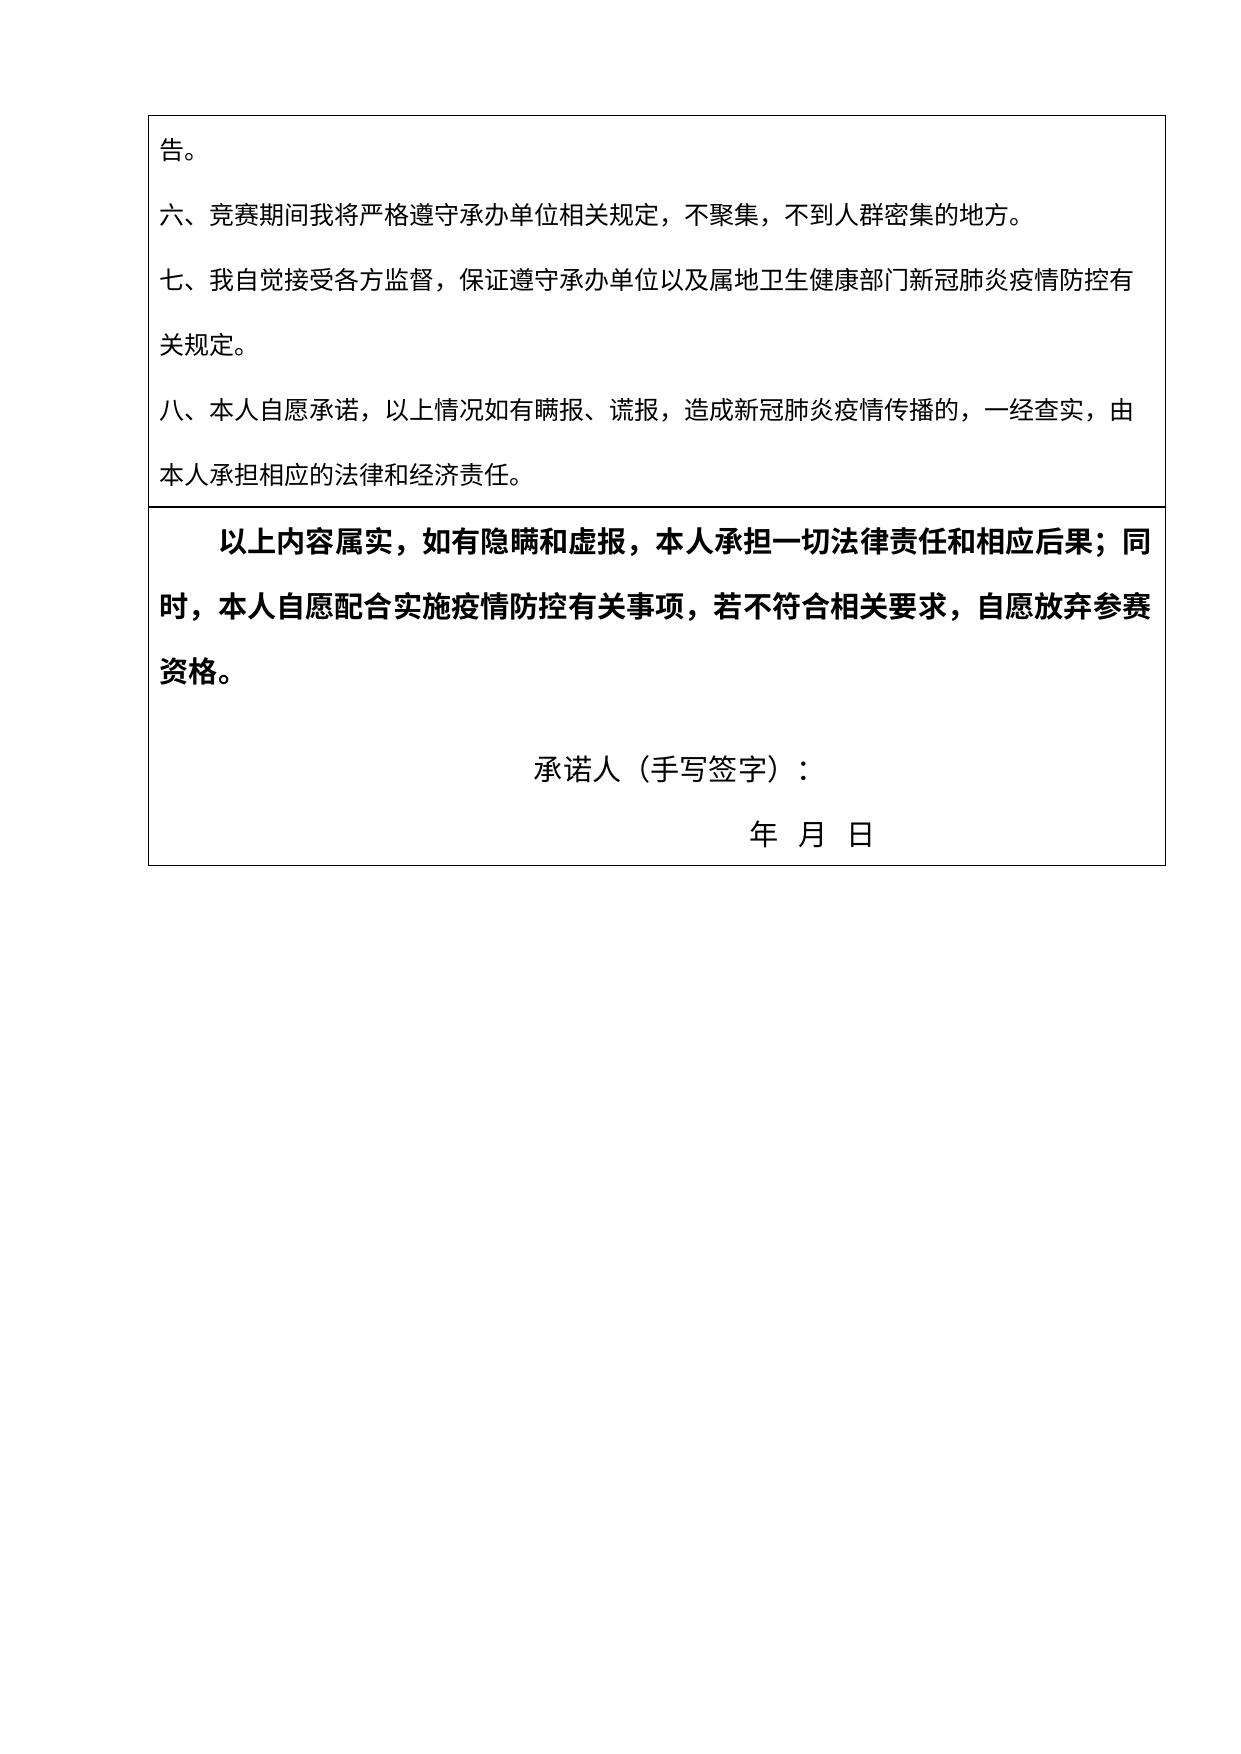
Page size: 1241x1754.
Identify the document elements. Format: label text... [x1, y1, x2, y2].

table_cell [149, 116, 1165, 506]
table_cell 以上内容属实，如有隐瞒和虚报，本人承担一切法律责任和相应后果；同时，本人自愿配合实施疫情防控有关事项，若不符合相关要求，自愿放弃参赛资格。 承诺人（手写签字）： 年 月 日 [149, 508, 1165, 865]
